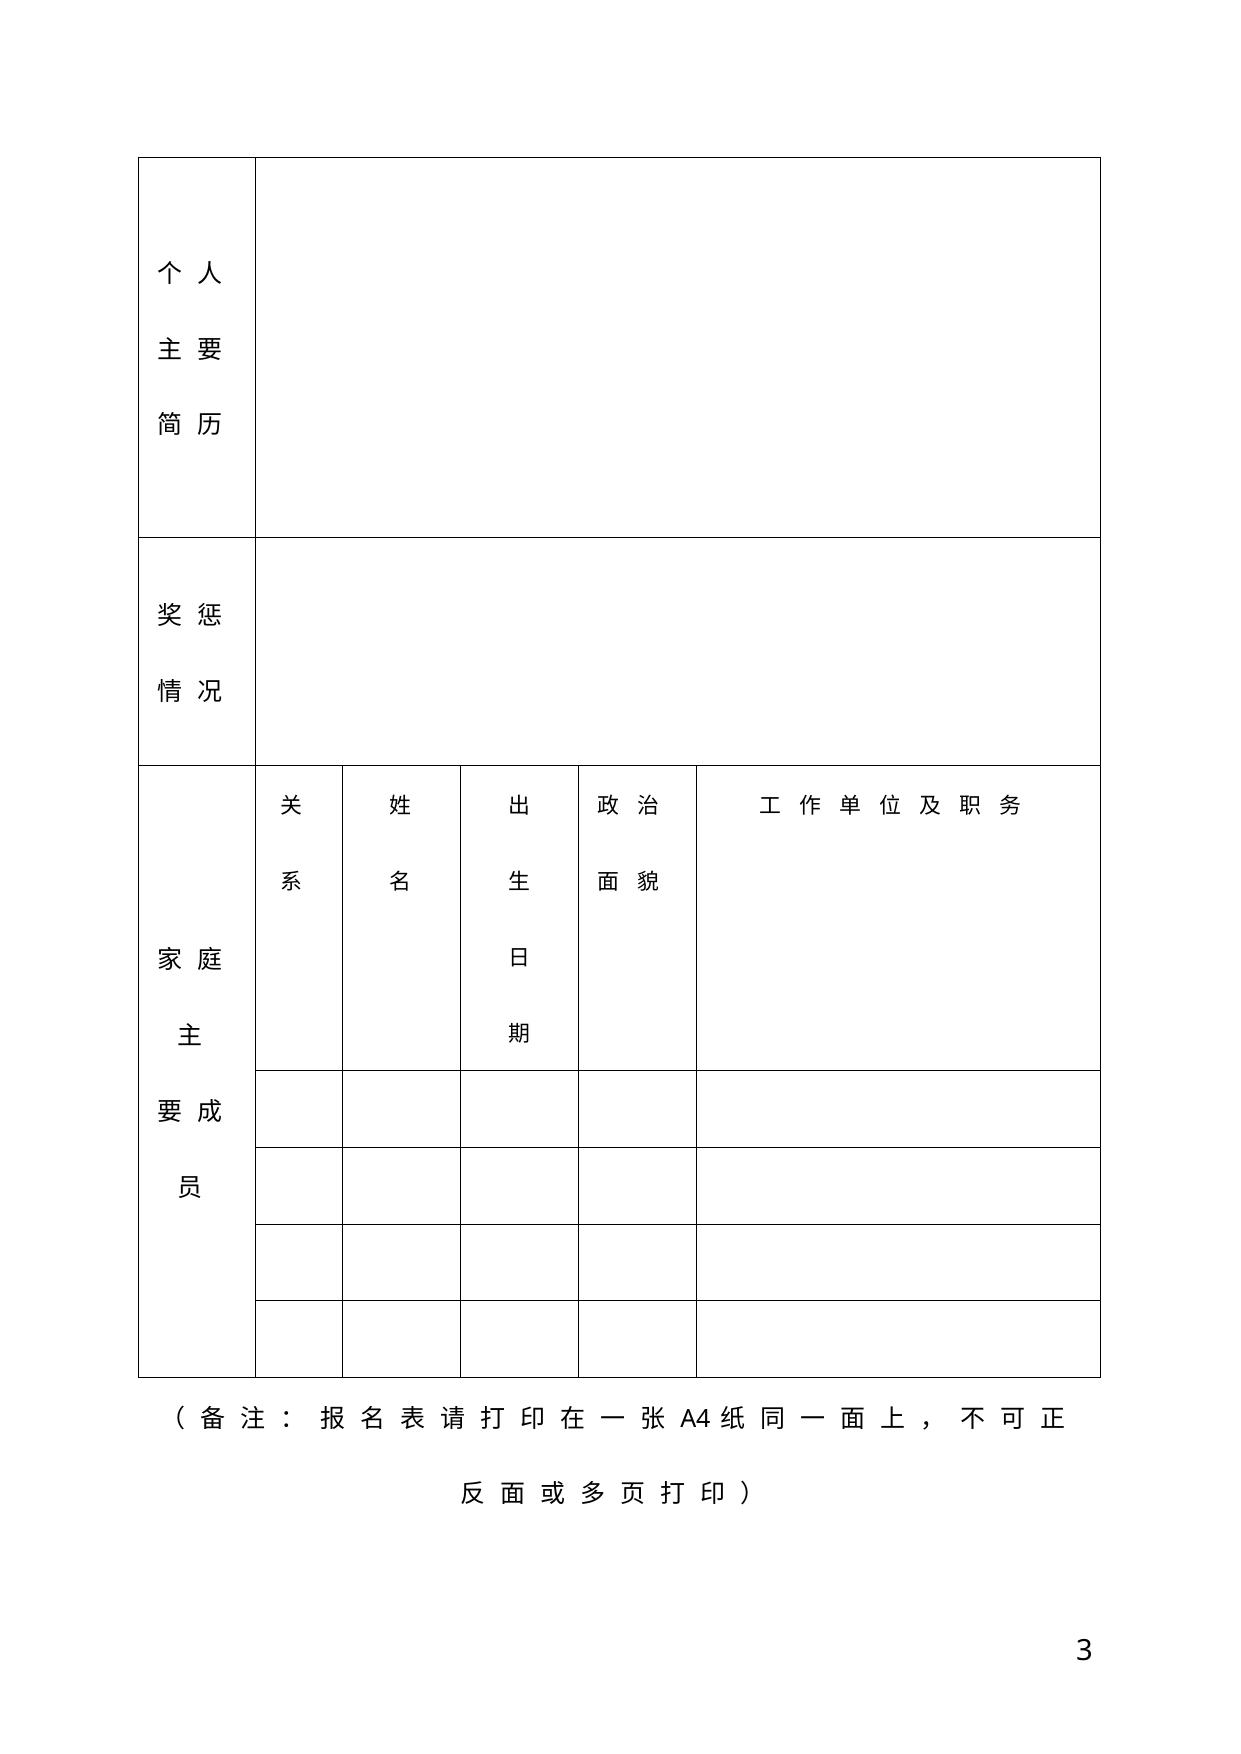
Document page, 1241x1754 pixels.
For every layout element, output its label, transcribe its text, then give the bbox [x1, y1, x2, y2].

table_cell [256, 1071, 342, 1147]
table_cell [461, 1301, 578, 1377]
table_cell 工作单位及职务 [697, 766, 1100, 1070]
text （备注：报名表请打印在一张A4纸同一面上，不可正反面或多页打印） [150, 1378, 1090, 1530]
table_cell [256, 1301, 342, 1377]
table_cell [579, 1301, 696, 1377]
table_cell [461, 1225, 578, 1300]
table_cell 姓名 [343, 766, 460, 1070]
table_cell [343, 1301, 460, 1377]
table_cell 奖惩 情况 [139, 538, 255, 765]
table_cell [343, 1225, 460, 1300]
table_cell 关系 [256, 766, 342, 1070]
table_cell [697, 1071, 1100, 1147]
table_cell 家庭主 要成员 [139, 766, 255, 1377]
table_cell [256, 538, 1100, 765]
table_cell [579, 1225, 696, 1300]
table_cell [461, 1071, 578, 1147]
table_cell [256, 158, 1100, 537]
table_cell [579, 1148, 696, 1223]
table_cell [256, 1148, 342, 1223]
table_cell [343, 1071, 460, 1147]
table_cell 出生日期 [461, 766, 578, 1070]
table_cell [697, 1225, 1100, 1300]
table_cell [343, 1148, 460, 1223]
table_cell 个人 主要 简历 [139, 158, 255, 537]
table_cell [697, 1148, 1100, 1223]
table_cell [697, 1301, 1100, 1377]
table_cell [461, 1148, 578, 1223]
table_cell [256, 1225, 342, 1300]
table_cell 政治面貌 [579, 766, 696, 1070]
table_cell [579, 1071, 696, 1147]
